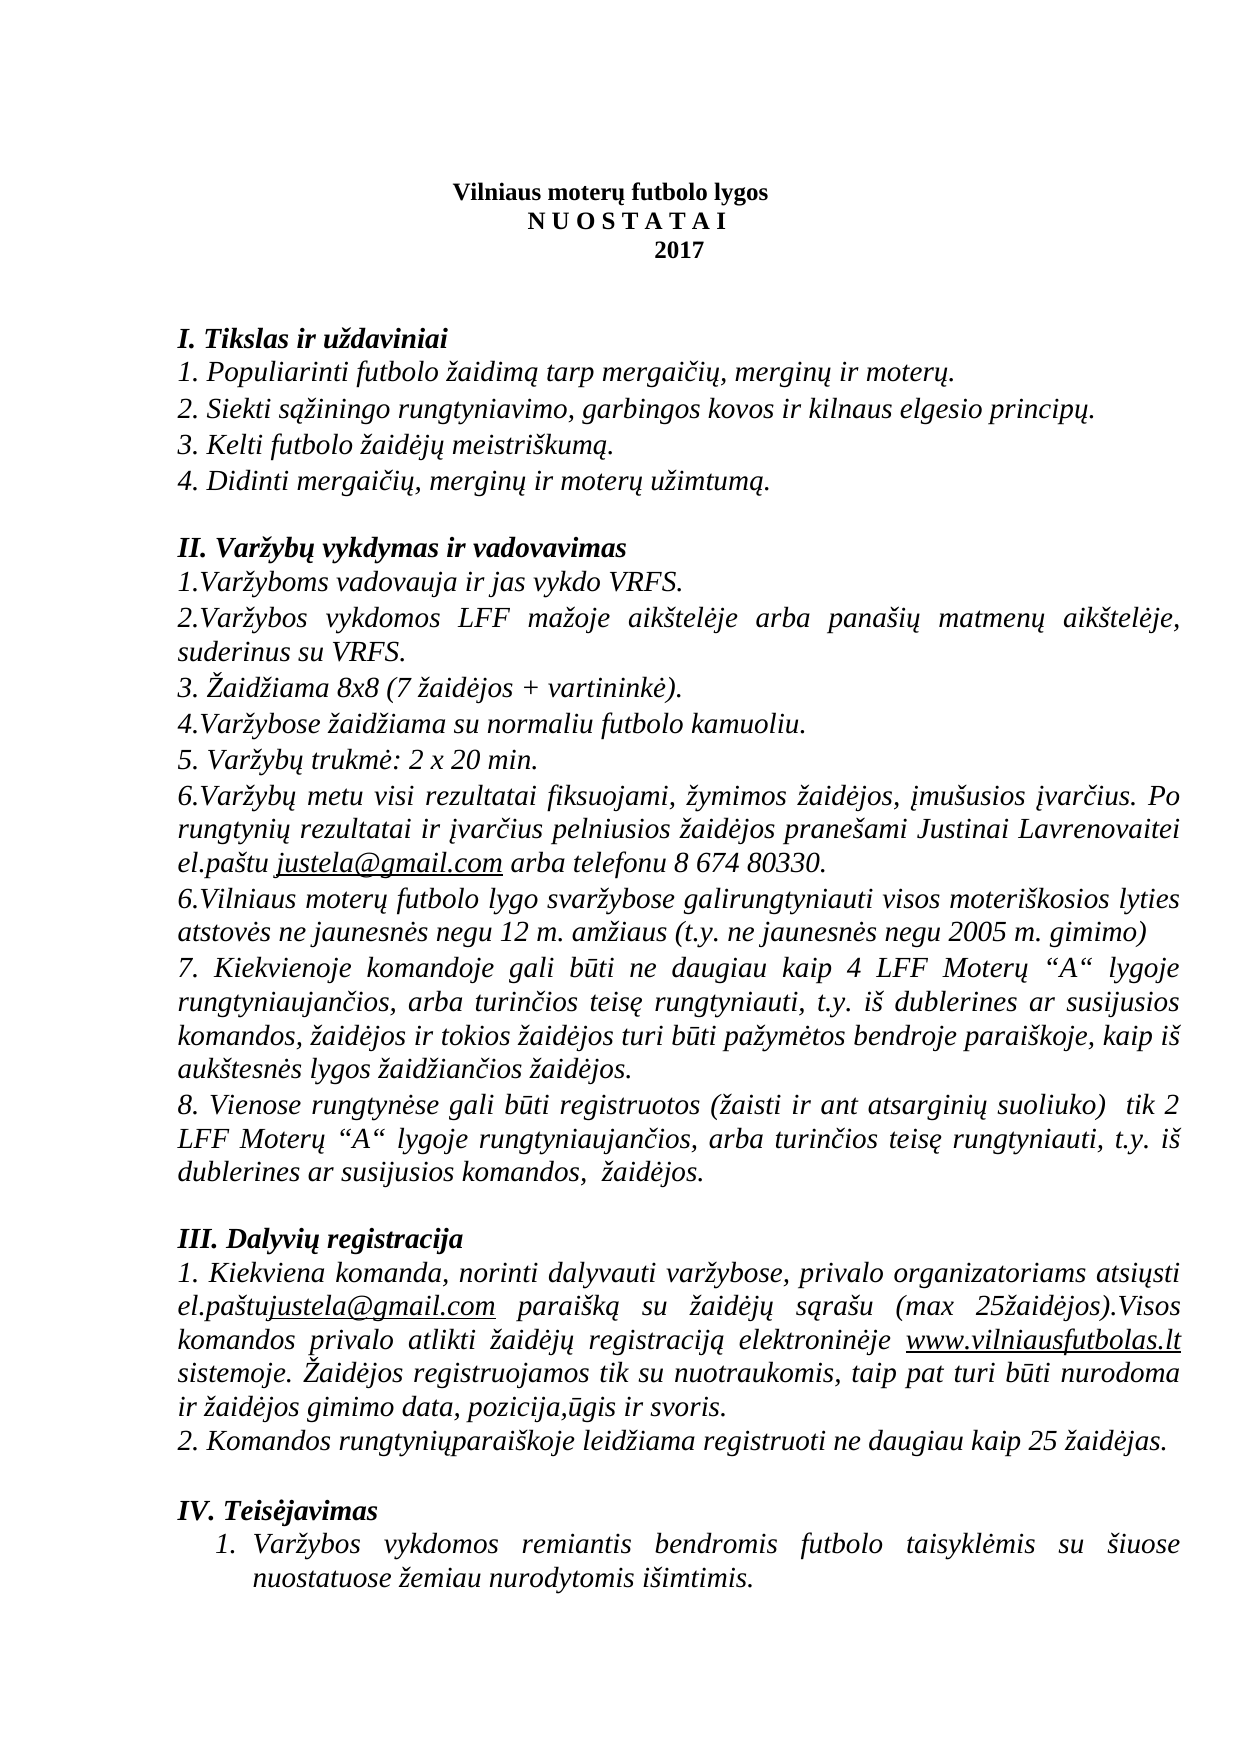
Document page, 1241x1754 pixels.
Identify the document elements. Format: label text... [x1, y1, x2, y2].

text 2. Komandos rungtyniųparaiškoje leidžiama registruoti ne daugiau kaip 25 žaidėjas. [177, 1423, 1181, 1456]
text II. Varžybų vykdymas ir vadovavimas [177, 531, 1181, 564]
text IV. Teisėjavimas [177, 1493, 1181, 1526]
text 2.Varžybos vykdomos LFF mažoje aikštelėje arba panašių matmenų aikštelėje, suderinus su VRFS. [177, 600, 1181, 667]
text 4.Varžybose žaidžiama su normaliu futbolo kamuoliu. [177, 706, 1181, 739]
text I. Tikslas ir uždaviniai [177, 321, 1181, 354]
text 2. Siekti sąžiningo rungtyniavimo, garbingos kovos ir kilnaus elgesio principų. [177, 391, 1181, 424]
text 6.Varžybų metu visi rezultatai fiksuojami, žymimos žaidėjos, įmušusios įvarčius. Po rungtynių rezultatai ir įvarčius pelniusios žaidėjos pranešami Justinai Lavrenovaitei el.paštu justela@gmail.com arba telefonu 8 674 80330. [177, 778, 1181, 878]
text 5. Varžybų trukmė: 2 x 20 min. [177, 742, 1181, 775]
text 1. Populiarinti futbolo žaidimą tarp mergaičių, merginų ir moterų. [177, 354, 1181, 388]
text 8. Vienose rungtynėse gali būti registruotos (žaisti ir ant atsarginių suoliuko) tik 2 LFF Moterų “A“ lygoje rungtyniaujančios, arba turinčios teisę rungtyniauti, t.y. iš dublerines ar susijusios komandos, žaidėjos. [177, 1087, 1181, 1188]
list Varžybos vykdomos remiantis bendromis futbolo taisyklėmis su šiuose nuostatuose žemiau nurodytomis išimtimis. [215, 1526, 1181, 1593]
text III. Dalyvių registracija [177, 1221, 1181, 1255]
text 1. Kiekviena komanda, norinti dalyvauti varžybose, privalo organizatoriams atsiųsti el.paštujustela@gmail.com paraišką su žaidėjų sąrašu (max 25žaidėjos).Visos komandos privalo atlikti žaidėjų registraciją elektroninėje www.vilniausfutbolas.lt sistemoje. Žaidėjos registruojamos tik su nuotraukomis, taip pat turi būti nurodoma ir žaidėjos gimimo data, pozicija,ūgis ir svoris. [177, 1255, 1181, 1423]
text 2017 [177, 235, 1181, 263]
text 3. Kelti futbolo žaidėjų meistriškumą. [177, 427, 1181, 461]
text 1.Varžyboms vadovauja ir jas vykdo VRFS. [177, 564, 1181, 598]
text N U O S T A T A I [177, 206, 1181, 235]
text 6.Vilniaus moterų futbolo lygo svaržybose galirungtyniauti visos moteriškosios lyties atstovės ne jaunesnės negu 12 m. amžiaus (t.y. ne jaunesnės negu 2005 m. gimimo) [177, 881, 1181, 948]
text 4. Didinti mergaičių, merginų ir moterų užimtumą. [177, 463, 1181, 497]
text 3. Žaidžiama 8x8 (7 žaidėjos + vartininkė). [177, 670, 1181, 703]
text Vilniaus moterų futbolo lygos [177, 177, 1181, 206]
text 7. Kiekvienoje komandoje gali būti ne daugiau kaip 4 LFF Moterų “A“ lygoje rungtyniaujančios, arba turinčios teisę rungtyniauti, t.y. iš dublerines ar susijusios komandos, žaidėjos ir tokios žaidėjos turi būti pažymėtos bendroje paraiškoje, kaip iš aukštesnės lygos žaidžiančios žaidėjos. [177, 951, 1181, 1085]
